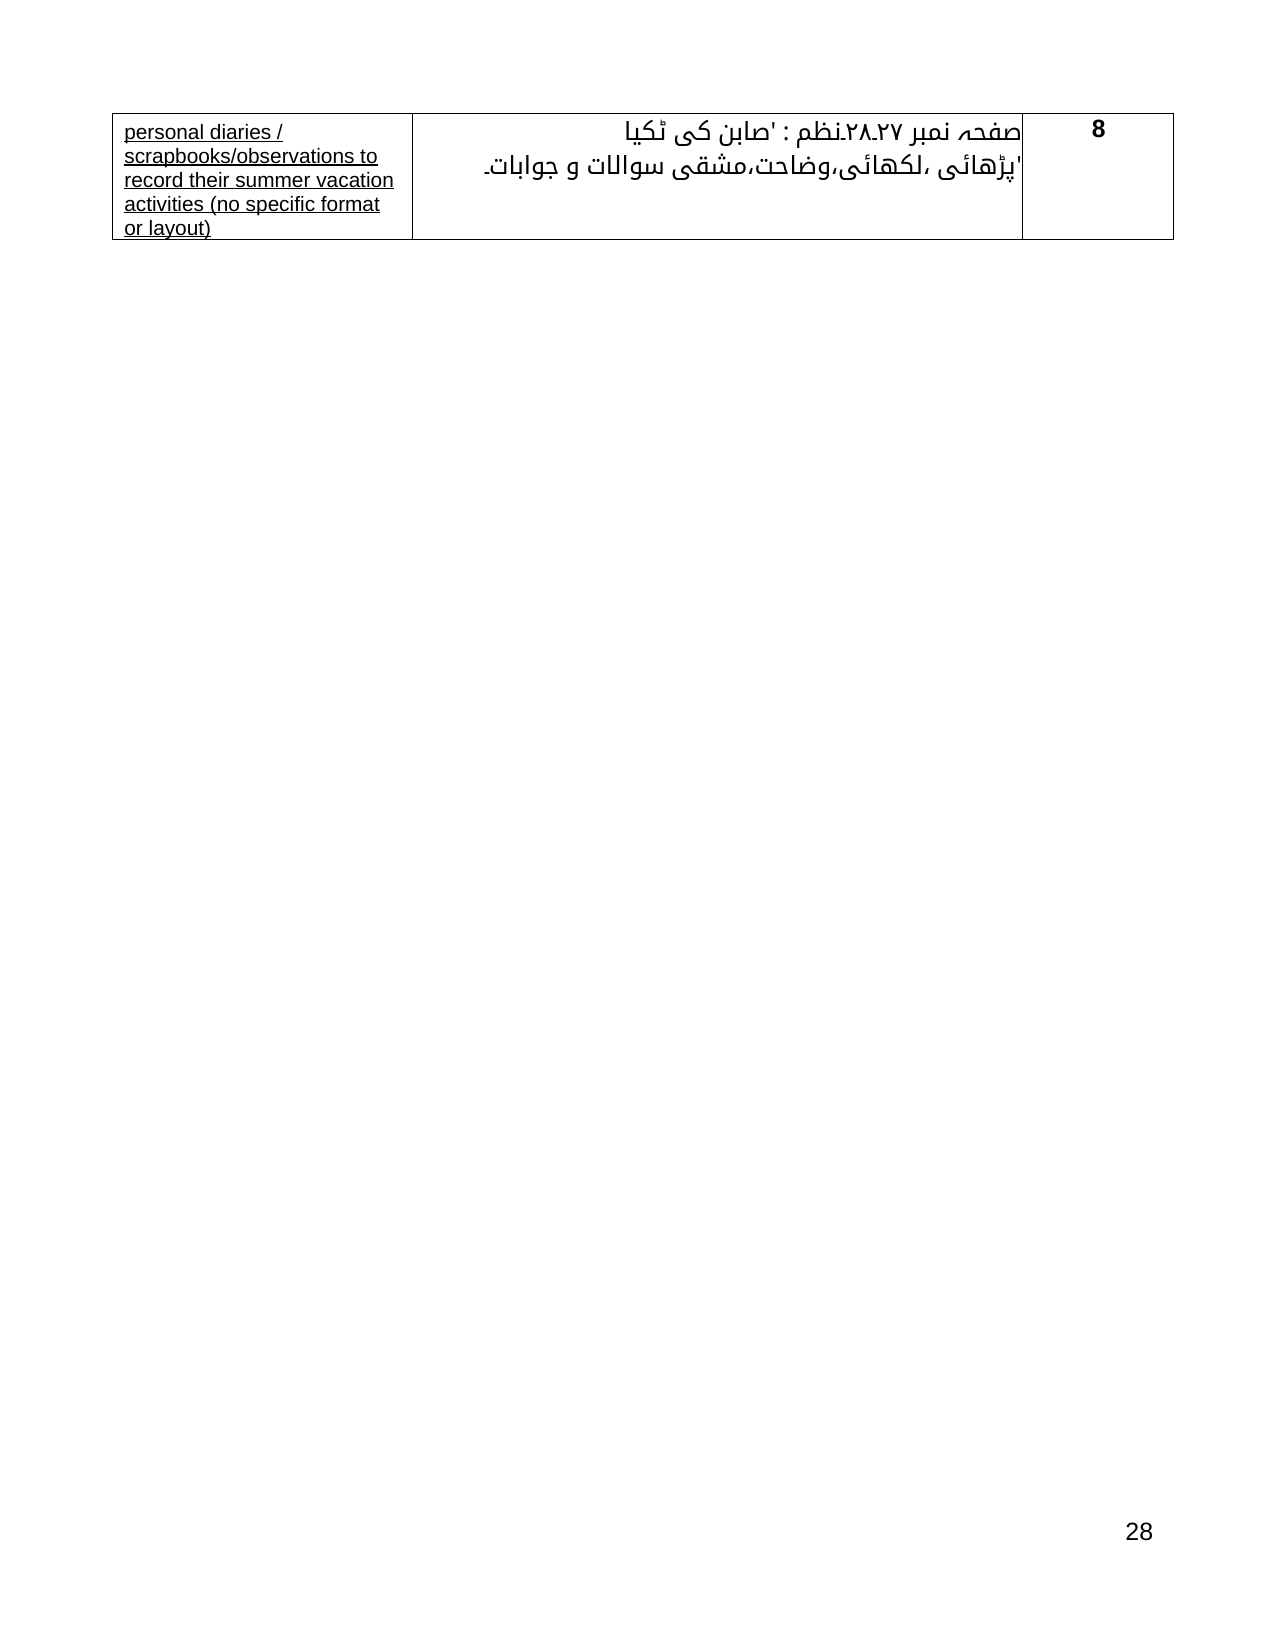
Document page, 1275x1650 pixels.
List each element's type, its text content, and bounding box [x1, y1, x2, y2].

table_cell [113, 114, 412, 239]
table_cell 8 [1023, 114, 1173, 239]
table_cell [413, 114, 1022, 239]
